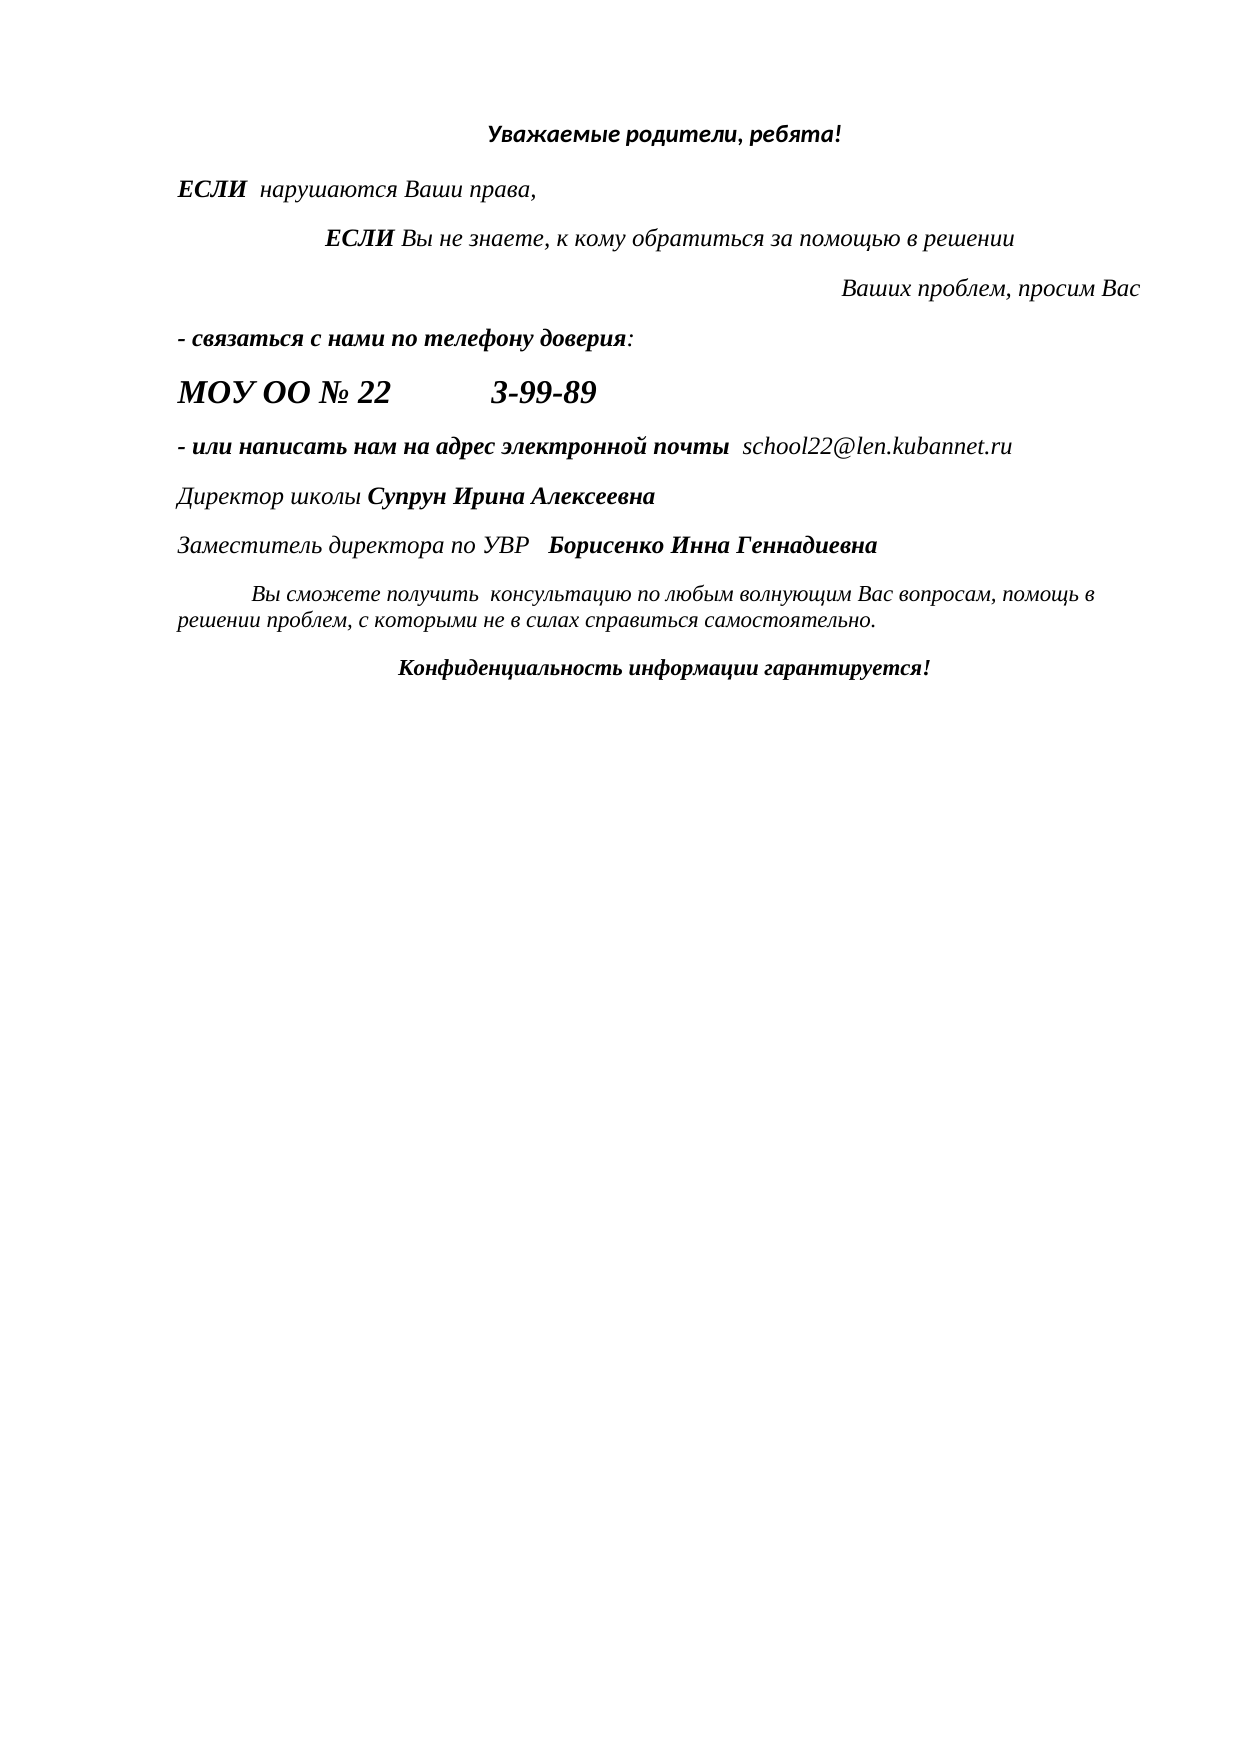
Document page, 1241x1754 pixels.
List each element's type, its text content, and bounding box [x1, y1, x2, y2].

text - или написать нам на адрес электронной почты school22@len.kubannet.ru [177, 431, 1152, 460]
text Вы сможете получить консультацию по любым волнующим Вас вопросам, помощь в решении проблем, с которыми не в силах справиться самостоятельно. [177, 580, 1152, 633]
text Конфиденциальность информации гарантируется! [177, 654, 1152, 680]
text ЕСЛИ нарушаются Ваши права, [177, 174, 1152, 203]
text Директор школы Супрун Ирина Алексеевна [177, 481, 1152, 510]
text Заместитель директора по УВР Борисенко Инна Геннадиевна [177, 531, 1152, 559]
text МОУ ОО № 22 3-99-89 [177, 372, 1152, 411]
text - связаться с нами по телефону доверия: [177, 323, 1152, 351]
text Ваших проблем, просим Вас [767, 273, 1152, 302]
text Уважаемые родители, ребята! [177, 118, 1152, 149]
text ЕСЛИ Вы не знаете, к кому обратиться за помощью в решении [251, 223, 1152, 252]
